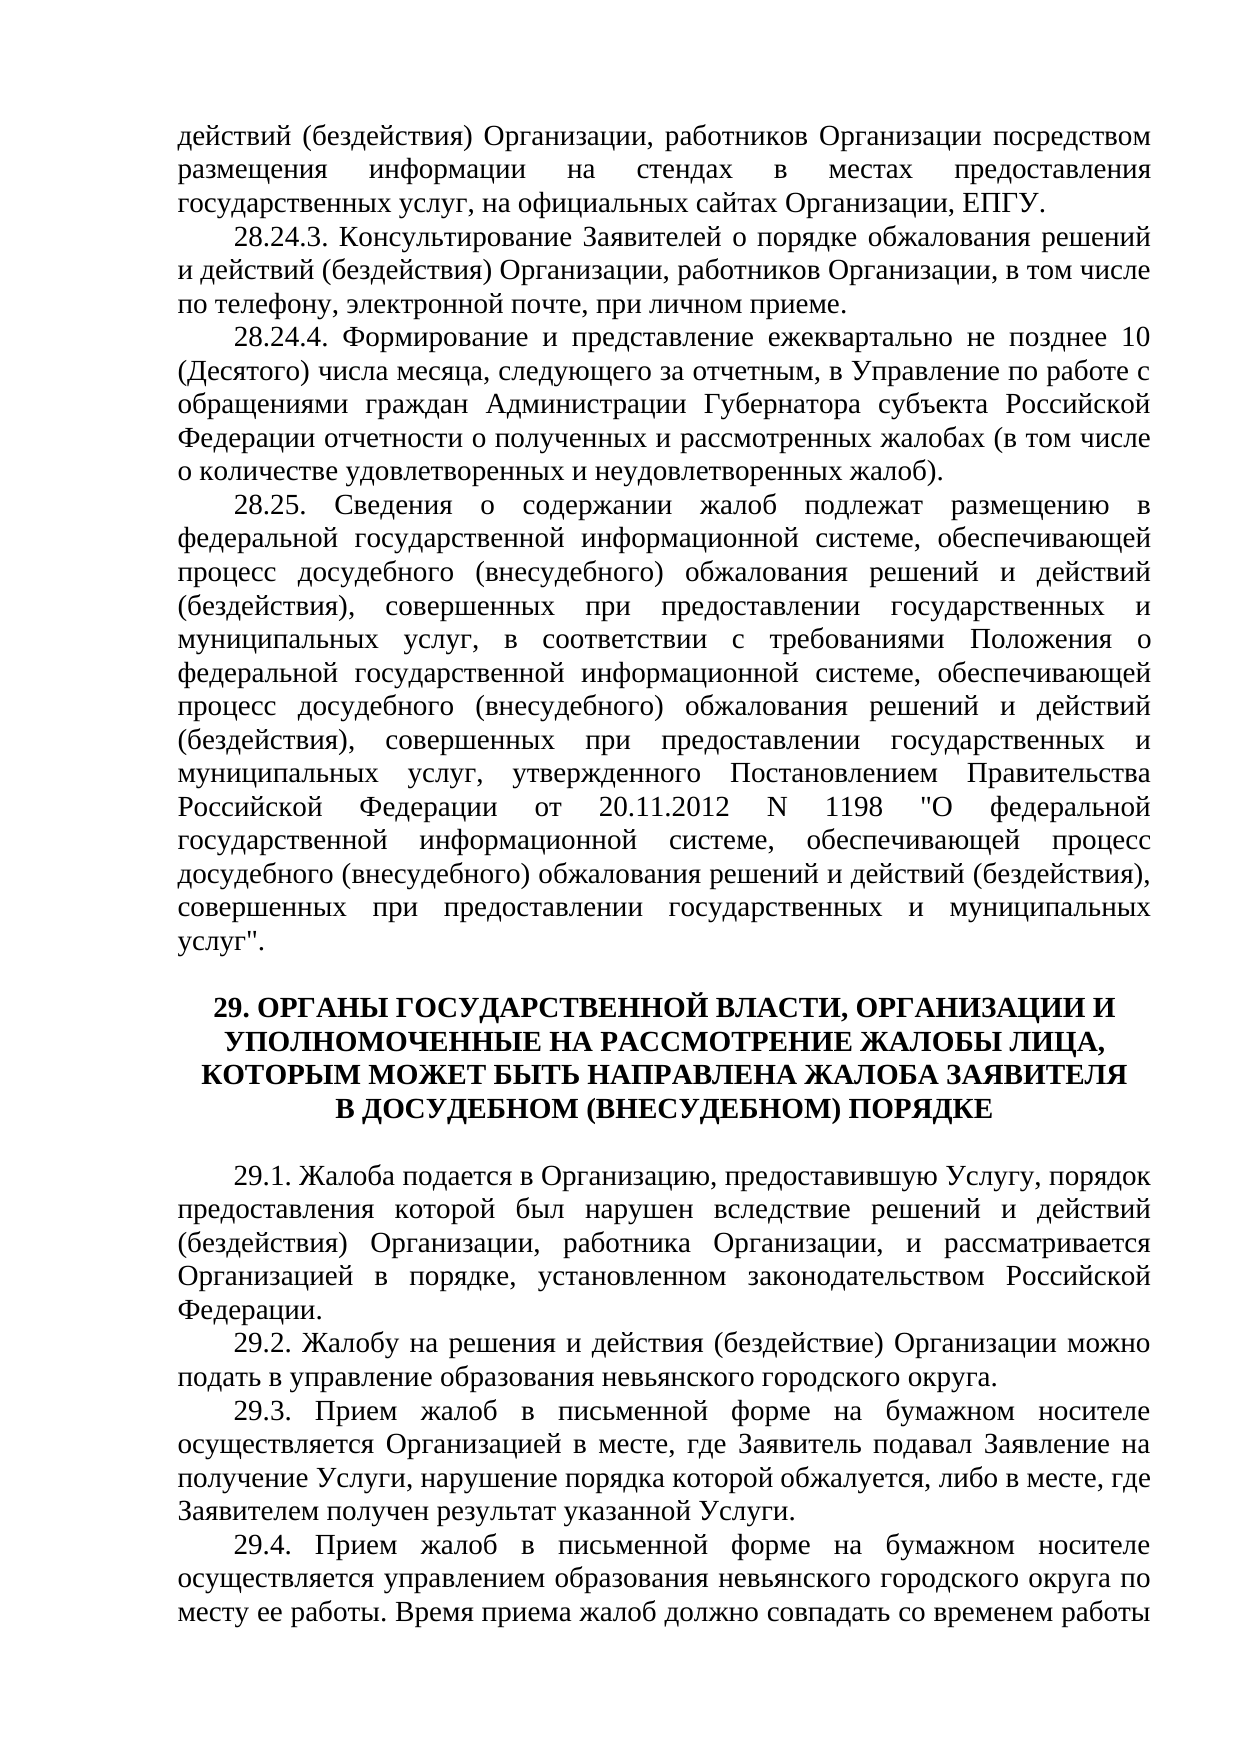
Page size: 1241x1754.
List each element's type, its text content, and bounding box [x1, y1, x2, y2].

text 29.3. Прием жалоб в письменной форме на бумажном носителе осуществляется Организацией в месте, где Заявитель подавал Заявление на получение Услуги, нарушение порядка которой обжалуется, либо в месте, где Заявителем получен результат указанной Услуги. [177, 1393, 1152, 1527]
title УПОЛНОМОЧЕННЫЕ НА РАССМОТРЕНИЕ ЖАЛОБЫ ЛИЦА, [177, 1024, 1152, 1057]
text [177, 118, 1152, 219]
title КОТОРЫМ МОЖЕТ БЫТЬ НАПРАВЛЕНА ЖАЛОБА ЗАЯВИТЕЛЯ [177, 1057, 1152, 1091]
text 28.25. Сведения о содержании жалоб подлежат размещению в федеральной государственной информационной системе, обеспечивающей процесс досудебного (внесудебного) обжалования решений и действий (бездействия), совершенных при предоставлении государственных и муниципальных услуг, в соответствии с требованиями Положения о федеральной государственной информационной системе, обеспечивающей процесс досудебного (внесудебного) обжалования решений и действий (бездействия), совершенных при предоставлении государственных и муниципальных услуг, утвержденного Постановлением Правительства Российской Федерации от 20.11.2012 N 1198 "О федеральной государственной информационной системе, обеспечивающей процесс досудебного (внесудебного) обжалования решений и действий (бездействия), совершенных при предоставлении государственных и муниципальных услуг". [177, 487, 1152, 957]
title В ДОСУДЕБНОМ (ВНЕСУДЕБНОМ) ПОРЯДКЕ [177, 1091, 1152, 1124]
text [177, 1527, 1152, 1627]
text 29.1. Жалоба подается в Организацию, предоставившую Услугу, порядок предоставления которой был нарушен вследствие решений и действий (бездействия) Организации, работника Организации, и рассматривается Организацией в порядке, установленном законодательством Российской Федерации. [177, 1158, 1152, 1326]
text 28.24.3. Консультирование Заявителей о порядке обжалования решений и действий (бездействия) Организации, работников Организации, в том числе по телефону, электронной почте, при личном приеме. [177, 219, 1152, 319]
text 29.2. Жалобу на решения и действия (бездействие) Организации можно подать в управление образования невьянского городского округа. [177, 1326, 1152, 1393]
text 28.24.4. Формирование и представление ежеквартально не позднее 10 (Десятого) числа месяца, следующего за отчетным, в Управление по работе с обращениями граждан Администрации Губернатора субъекта Российской Федерации отчетности о полученных и рассмотренных жалобах (в том числе о количестве удовлетворенных и неудовлетворенных жалоб). [177, 319, 1152, 487]
title 29. ОРГАНЫ ГОСУДАРСТВЕННОЙ ВЛАСТИ, ОРГАНИЗАЦИИ И [177, 990, 1152, 1024]
